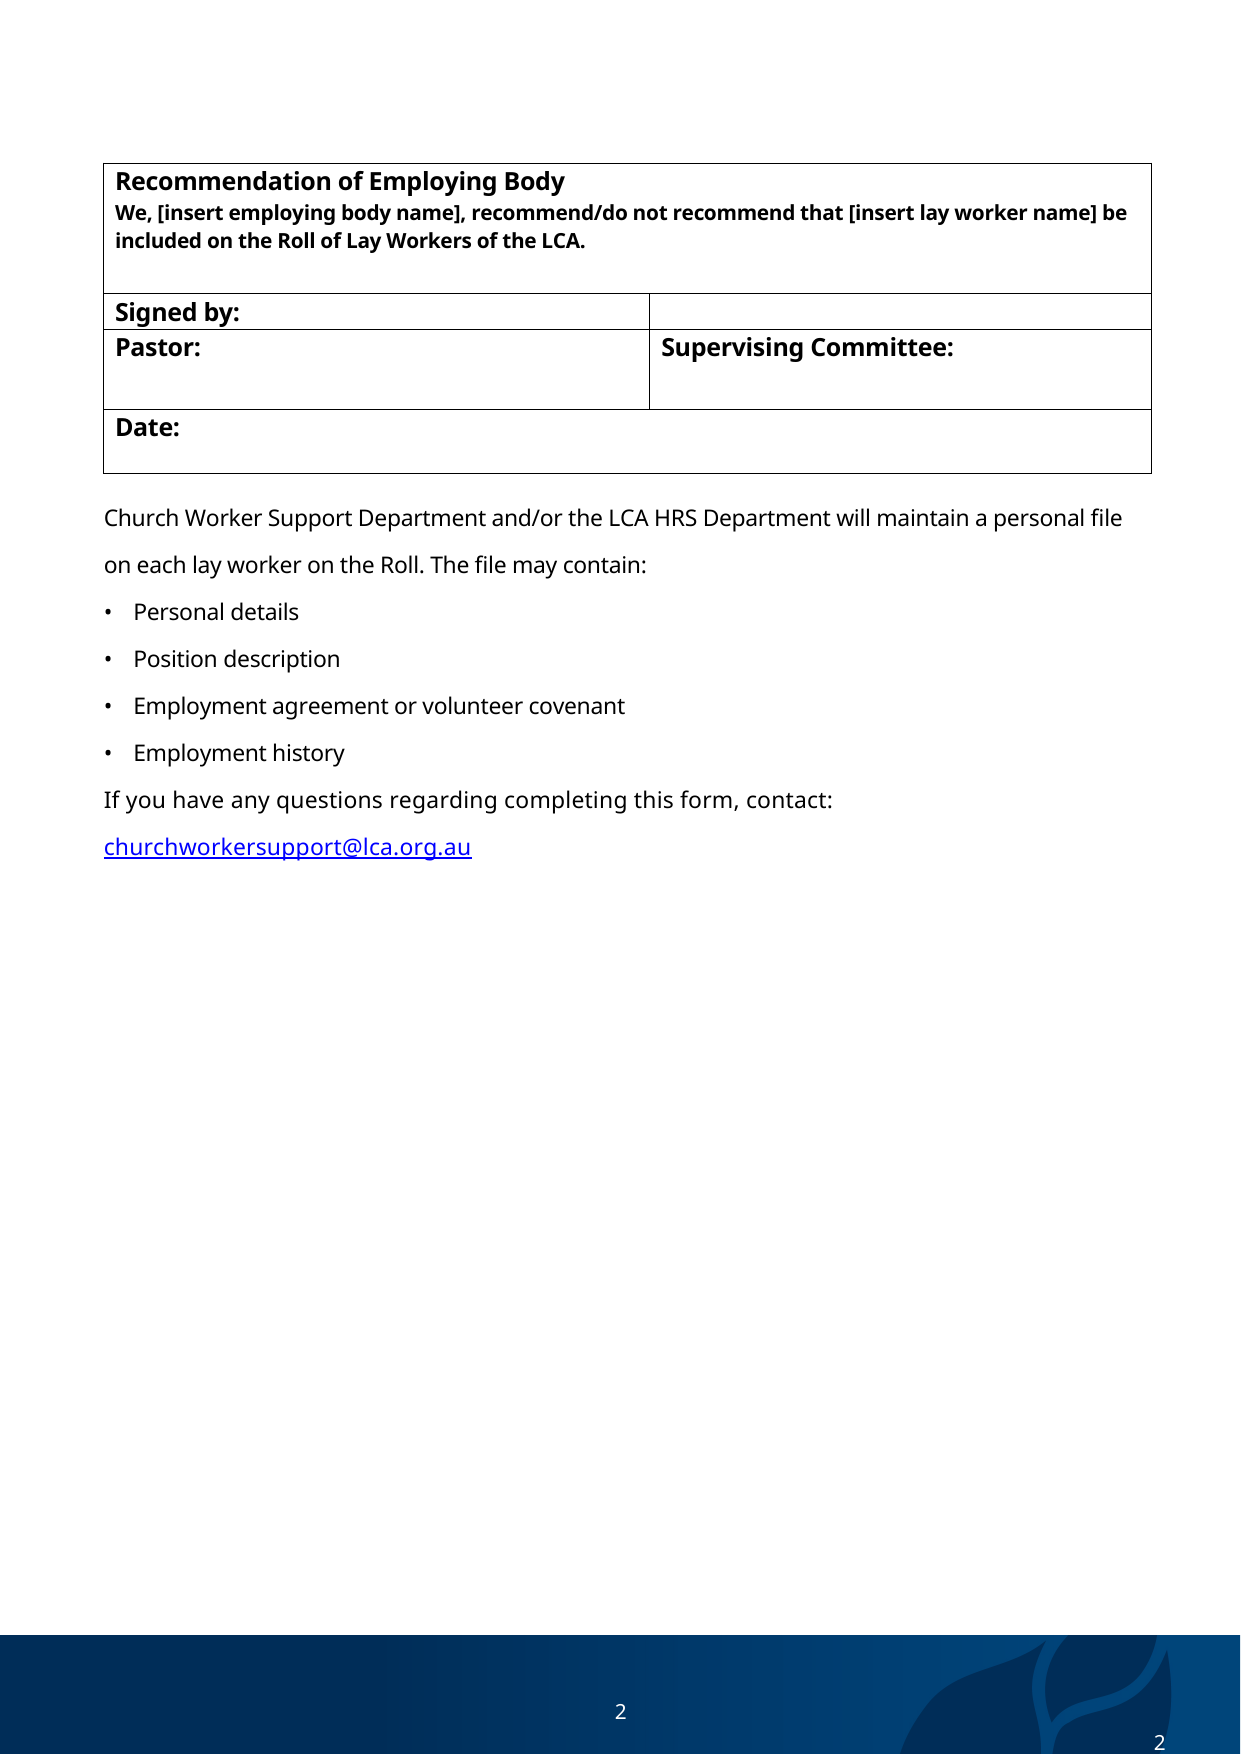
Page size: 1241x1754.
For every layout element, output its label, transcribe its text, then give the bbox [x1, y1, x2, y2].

table_cell Pastor: [104, 330, 649, 409]
table_cell Signed by: [104, 294, 649, 328]
text • Personal details [103, 596, 1140, 627]
table_cell [650, 294, 1151, 328]
table_cell Date: [104, 410, 1151, 473]
table_cell Supervising Committee: [650, 330, 1151, 409]
text If you have any questions regarding completing this form, contact: churchworkersupport@lca.org.au [103, 784, 1152, 862]
table_header Recommendation of Employing Body We, [insert employing body name], recommend/do not recommend that [insert lay worker name] be included on the Roll of Lay Workers of the LCA. [104, 164, 1151, 293]
text • Position description [103, 643, 1140, 674]
text Church Worker Support Department and/or the LCA HRS Department will maintain a personal file on each lay worker on the Roll. The file may contain: [103, 502, 1140, 581]
text • Employment history [103, 737, 1140, 768]
text • Employment agreement or volunteer covenant [103, 690, 1140, 721]
picture [0, 1634, 1241, 1754]
